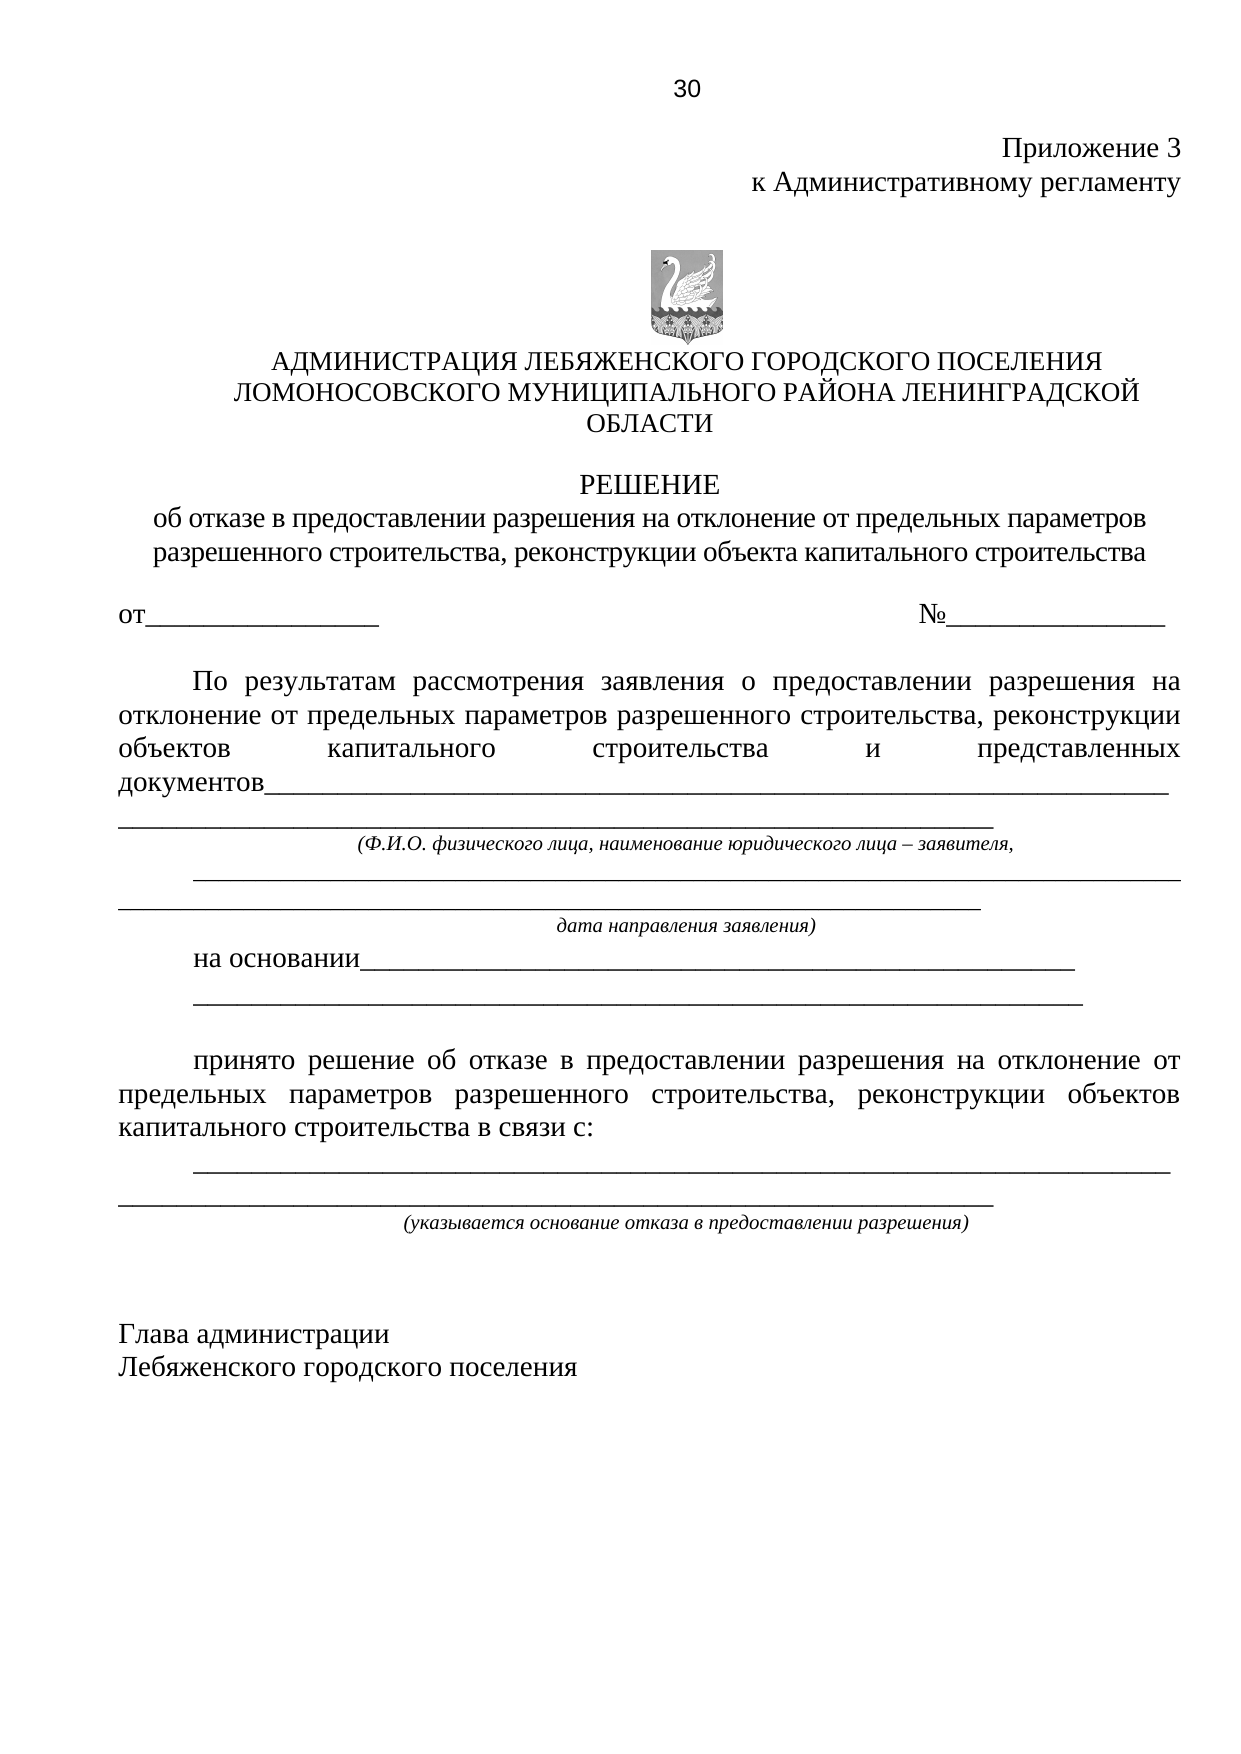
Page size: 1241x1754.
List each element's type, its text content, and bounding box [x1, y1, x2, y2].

text Глава администрации [118, 1316, 1181, 1349]
text _____________________________________________________________ [118, 975, 1181, 1009]
text Решение [118, 467, 1181, 501]
text об отказе в предоставлении разрешения на отклонение от предельных параметров разрешенного строительства, реконструкции объекта капитального строительства [118, 501, 1181, 568]
text Лебяженского городского поселения [118, 1349, 1181, 1383]
text (указывается основание отказа в предоставлении разрешения) [118, 1210, 1181, 1234]
text ____________________________________________________________________________________________________________________________________________________ [118, 855, 1181, 913]
text По результатам рассмотрения заявления о предоставлении разрешения на отклонение от предельных параметров разрешенного строительства, реконструкции объектов капитального строительства и представленных документов__________________________________________________________________________________________________________________________ [118, 663, 1181, 831]
text АДМИНИСТРАЦИЯ ЛЕБЯЖЕНСКОГО ГОРОДСКОГО ПОСЕЛЕНИЯ [118, 345, 1181, 376]
text принято решение об отказе в предоставлении разрешения на отклонение от предельных параметров разрешенного строительства, реконструкции объектов капитального строительства в связи с: [118, 1042, 1181, 1143]
text Приложение 3 [118, 131, 1181, 164]
text ЛОМОНОСОВСКОГО МУНИЦИПАЛЬНОГО РАЙОНА ЛЕНИНГРАДСКОЙ ОБЛАСТИ [118, 376, 1181, 438]
text от________________ №_______________ [118, 596, 1181, 630]
text _______________________________________________________________________________________________________________________________ [118, 1143, 1181, 1210]
text дата направления заявления) [118, 913, 1181, 937]
text (Ф.И.О. физического лица, наименование юридического лица – заявителя, [118, 831, 1181, 855]
text на основании_________________________________________________ [118, 937, 1181, 975]
text к Административному регламенту [118, 164, 1181, 198]
